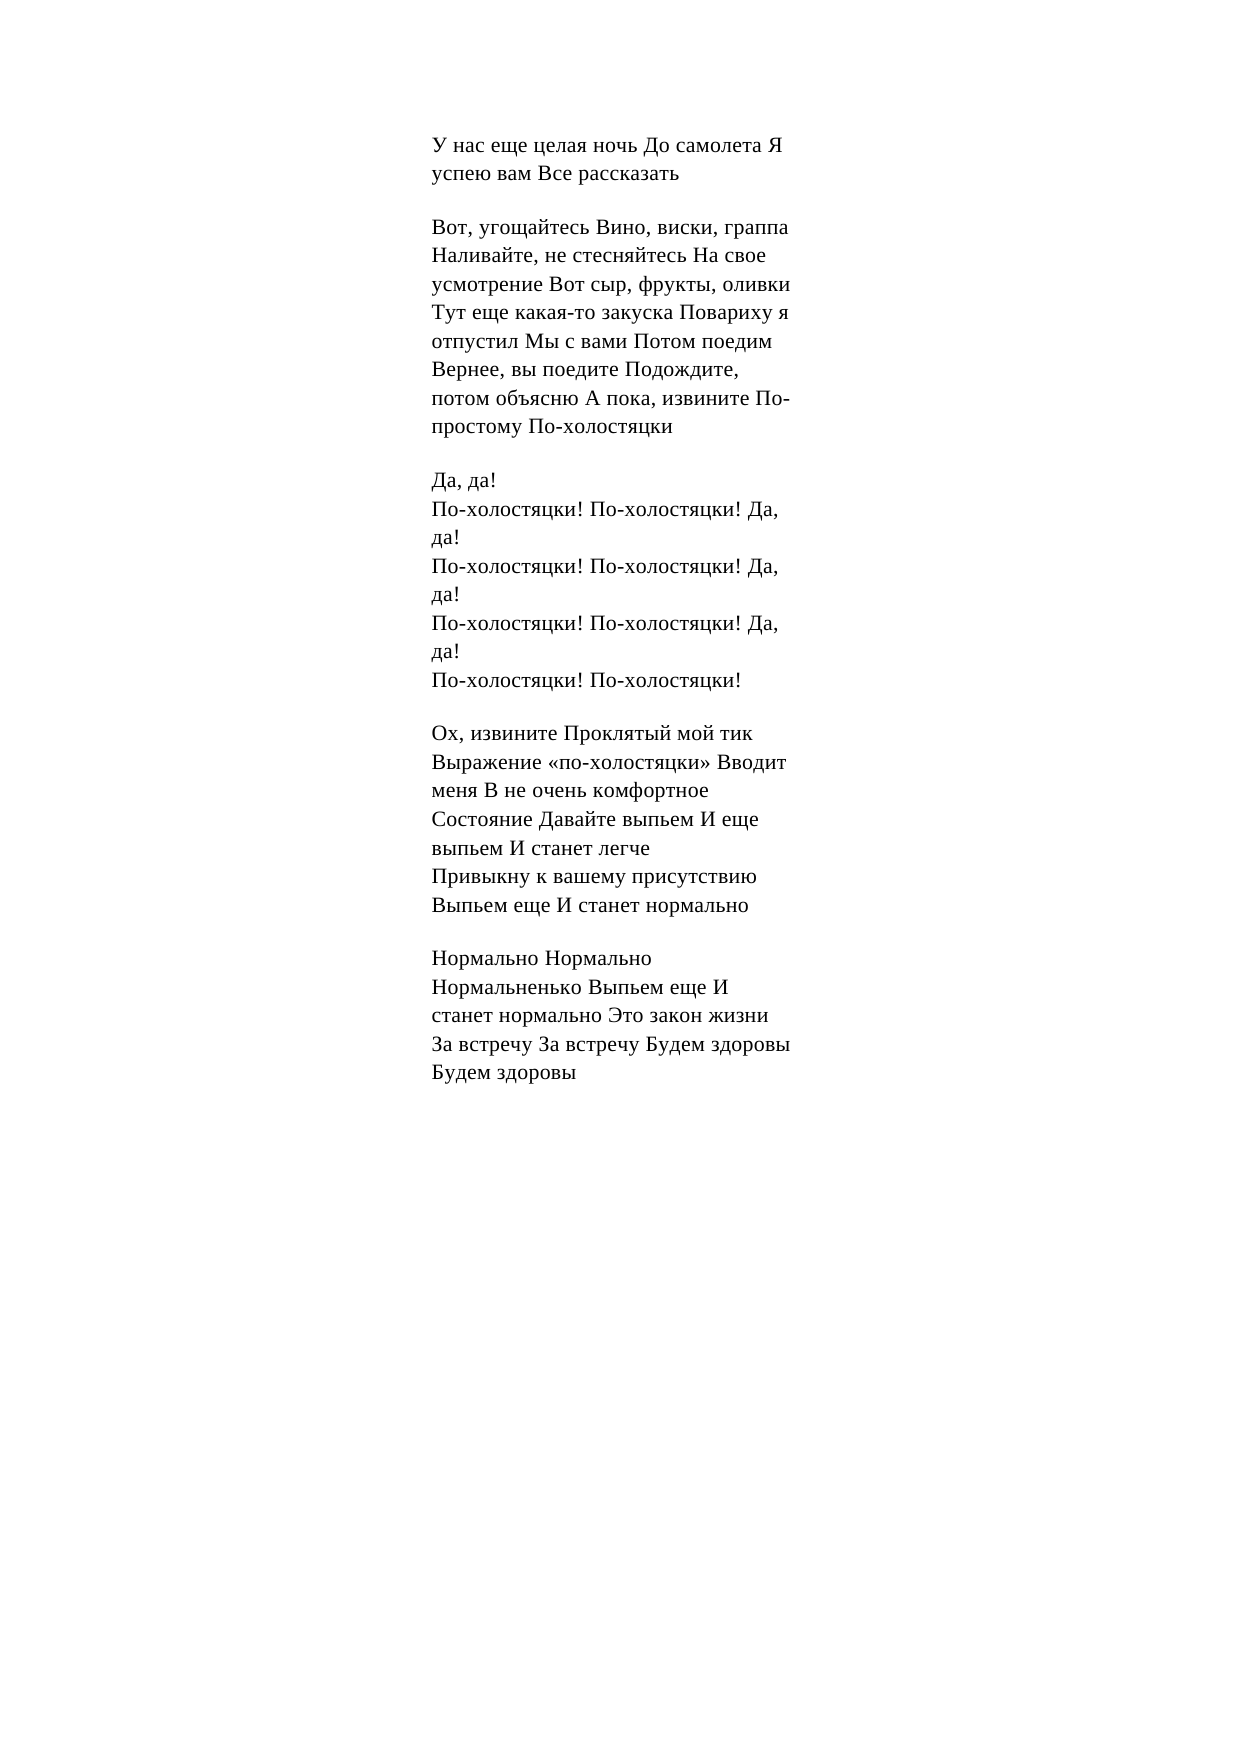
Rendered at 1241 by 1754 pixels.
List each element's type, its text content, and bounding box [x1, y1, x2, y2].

text Ох, извините Проклятый мой тик Выражение «по-холостяцки» Вводит меня В не очень комфортное Состояние Давайте выпьем И еще выпьем И станет легче [431, 718, 791, 861]
text У нас еще целая ночь До самолета Я успею вам Все рассказать [431, 129, 791, 186]
text Привыкну к вашему присутствию Выпьем еще И станет нормально [431, 861, 791, 918]
text Нормально Нормально Нормальненько Выпьем еще И станет нормально Это закон жизни За встречу За встречу Будем здоровы Будем здоровы [431, 943, 791, 1086]
text По-холостяцки! По-холостяцки! Да, да! [431, 550, 791, 607]
text По-холостяцки! По-холостяцки! Да, да! [431, 493, 791, 550]
text По-холостяцки! По-холостяцки! [431, 664, 814, 693]
text Вот, угощайтесь Вино, виски, граппа Наливайте, не стесняйтесь На свое усмотрение Вот сыр, фрукты, оливки Тут еще какая-то закуска Повариху я отпустил Мы с вами Потом поедим Вернее, вы поедите Подождите, потом объясню А пока, извините По-простому По-холостяцки [431, 211, 791, 440]
text Да, да! [431, 465, 814, 493]
text По-холостяцки! По-холостяцки! Да, да! [431, 607, 791, 664]
